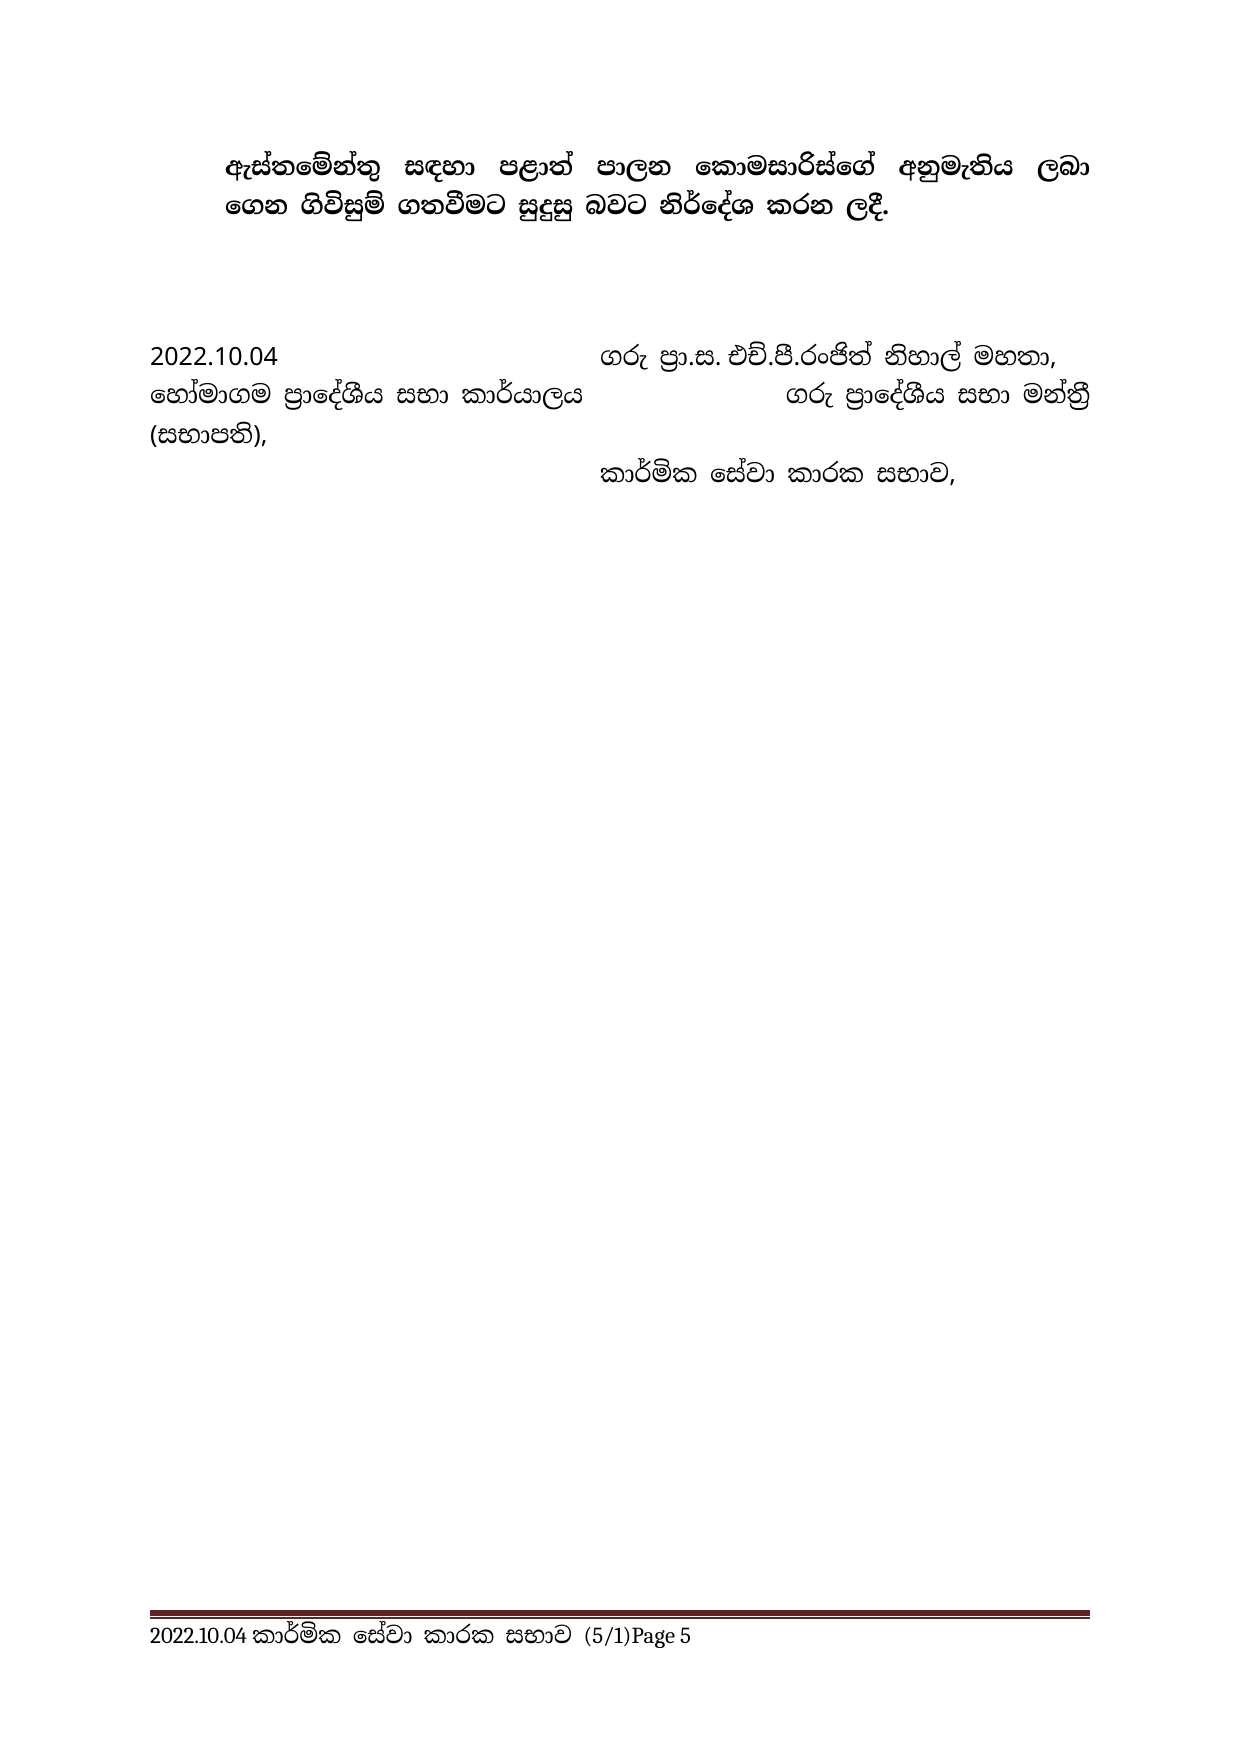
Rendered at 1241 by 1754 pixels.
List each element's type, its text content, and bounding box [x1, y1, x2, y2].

text කාර්මික සේවා කාරක සභාව, [150, 456, 1090, 490]
text 2022.10.04 ගරු ප්‍රා‍.ස. එච්.පී.රංජිත් නිහාල් මහතා, [150, 339, 1090, 373]
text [150, 150, 1090, 222]
text හෝමාගම ප්‍රාදේශීය සභා කාර්යාලය ගරු ප්‍රා‍දේශීය සභා මන්ත්‍රී (සභාපති), [150, 378, 1090, 451]
